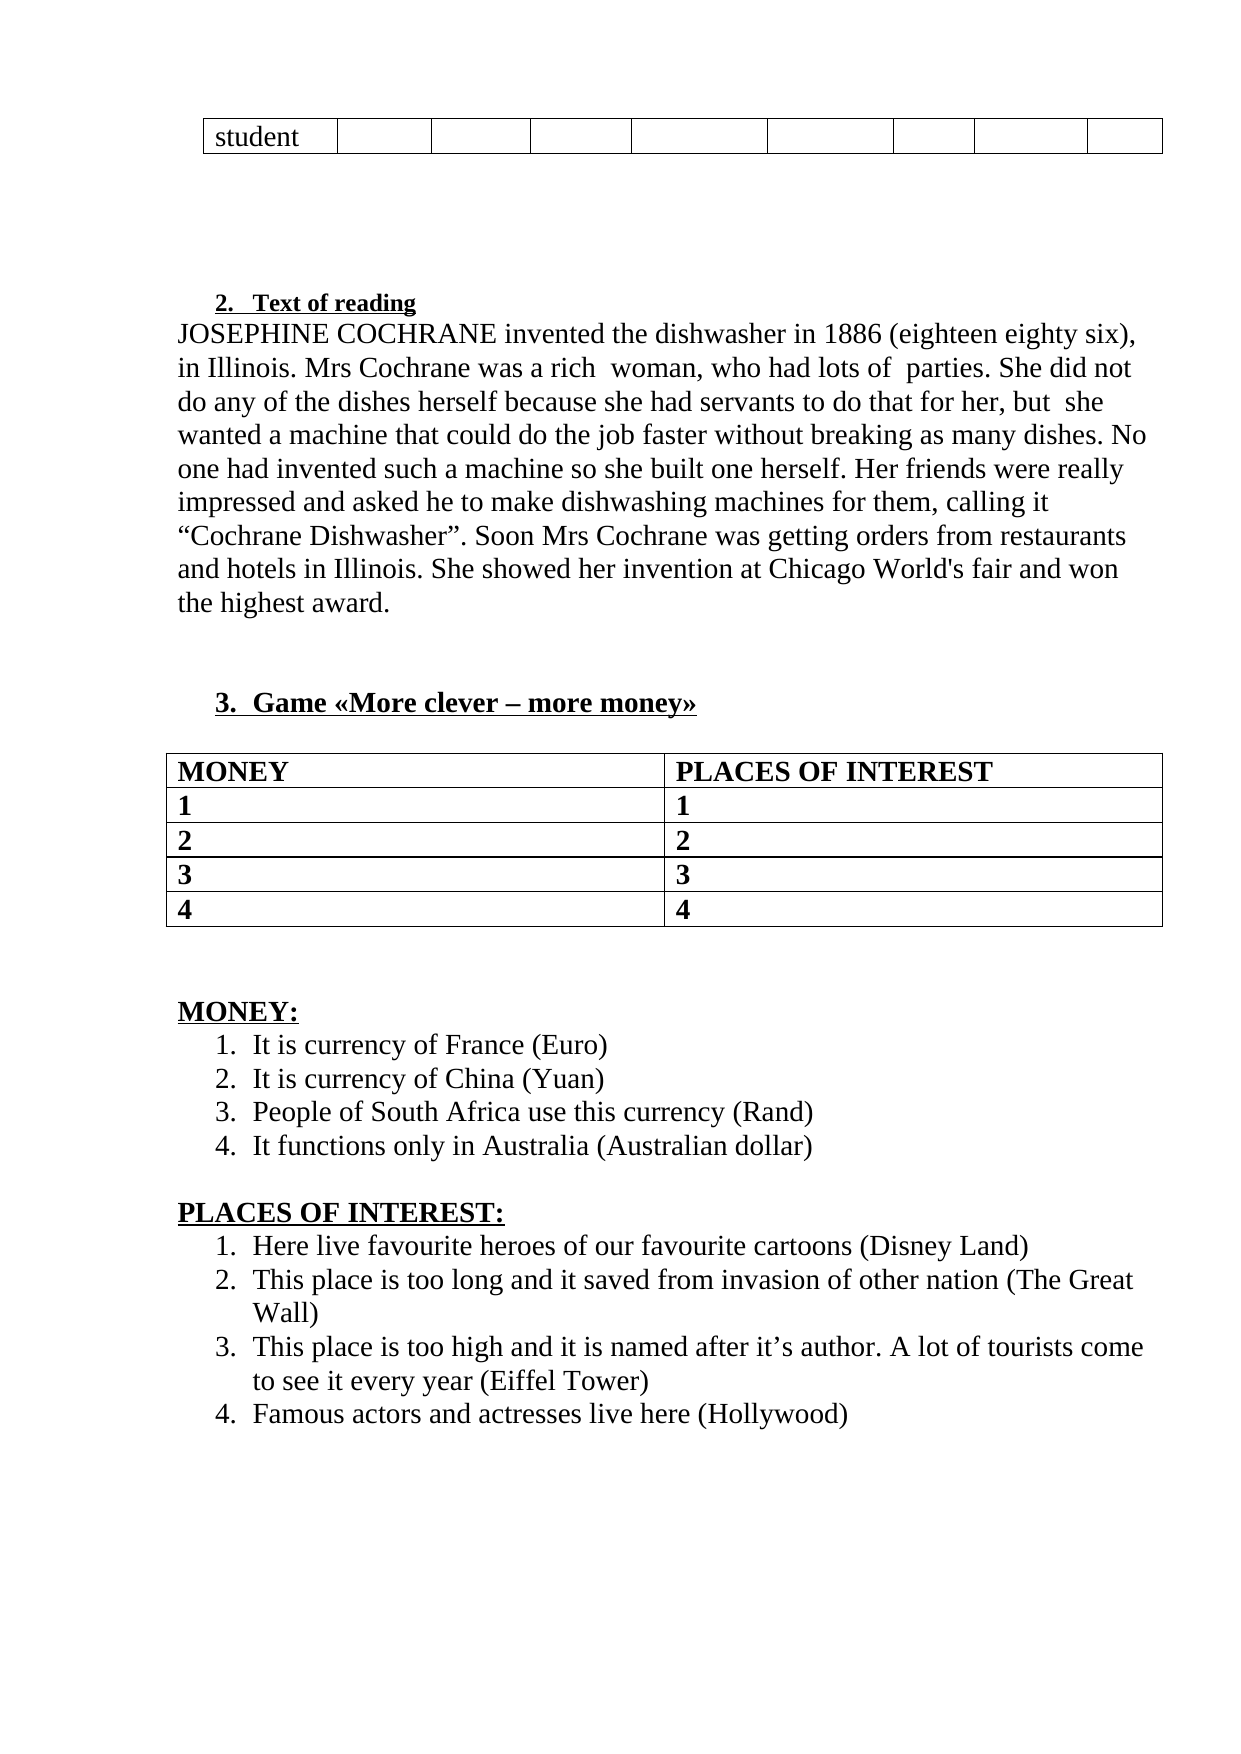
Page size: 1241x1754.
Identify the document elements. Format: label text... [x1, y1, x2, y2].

table_header MONEY [167, 754, 664, 787]
table_cell [1088, 119, 1162, 153]
table_cell [768, 119, 893, 153]
table_cell 2 [665, 823, 1162, 856]
table_cell 1 [665, 788, 1162, 822]
list It functions only in Australia (Australian dollar) [215, 1128, 1152, 1161]
table_cell 4 [167, 892, 664, 926]
table_cell 1 [167, 788, 664, 822]
table_cell 3 [665, 858, 1162, 891]
list Famous actors and actresses live here (Hollywood) [215, 1396, 1152, 1430]
table_cell [894, 119, 974, 153]
text JOSEPHINE COCHRANE invented the dishwasher in 1886 (eighteen eighty six), in Illinois. Mrs Cochrane was a rich woman, who had lots of parties. She did not do any of the dishes herself because she had servants to do that for her, but she wanted a machine that could do the job faster without breaking as many dishes. No one had invented such a machine so she built one herself. Her friends were really impressed and asked he to make dishwashing machines for them, calling it “Cochrane Dishwasher”. Soon Mrs Cochrane was getting orders from restaurants and hotels in Illinois. She showed her invention at Chicago World's fair and won the highest award. [177, 317, 1152, 618]
list It is currency of France (Euro) [215, 1027, 1152, 1061]
table_cell A student [204, 119, 337, 153]
table_cell [531, 119, 631, 153]
table_cell [432, 119, 530, 153]
list This place is too high and it is named after it’s author. A lot of tourists come to see it every year (Eiffel Tower) [215, 1329, 1152, 1396]
table_cell 4 [665, 892, 1162, 926]
list People of South Africa use this currency (Rand) [215, 1094, 1152, 1128]
table_cell [632, 119, 767, 153]
list Game «More clever – more money» [215, 686, 1152, 719]
text PLACES OF INTEREST: [177, 1195, 1152, 1228]
table_cell 3 [167, 858, 664, 891]
list Text of reading [215, 288, 1152, 317]
list This place is too long and it saved from invasion of other nation (The Great Wall) [215, 1262, 1152, 1329]
table_cell [975, 119, 1087, 153]
list Here live favourite heroes of our favourite cartoons (Disney Land) [215, 1228, 1152, 1262]
table_cell [338, 119, 431, 153]
table_cell 2 [167, 823, 664, 856]
text MONEY: [177, 994, 1152, 1027]
table_header PLACES OF INTEREST [665, 754, 1162, 787]
list It is currency of China (Yuan) [215, 1061, 1152, 1094]
